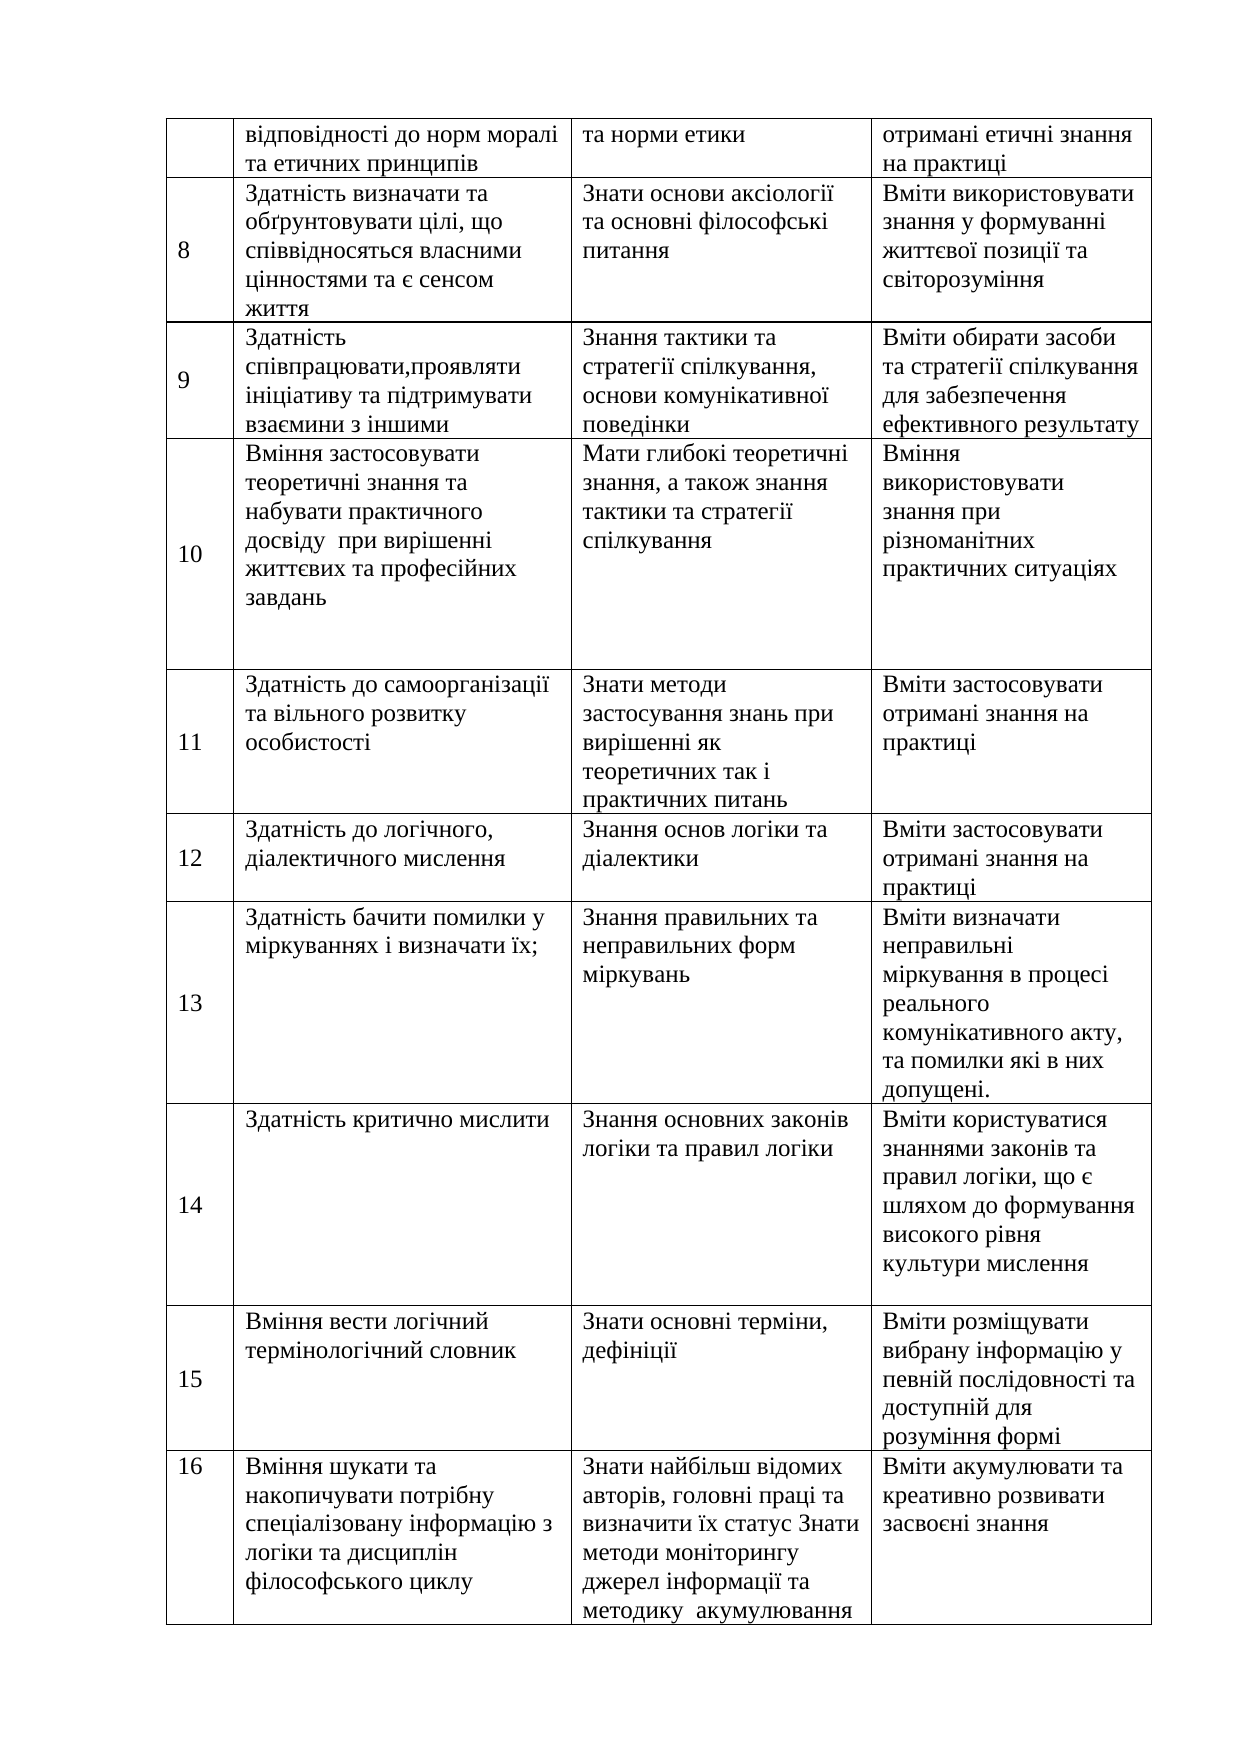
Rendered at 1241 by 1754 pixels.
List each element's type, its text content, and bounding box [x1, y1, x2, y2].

table_cell 14 [167, 1104, 233, 1305]
table_cell 8 [167, 178, 233, 321]
table_cell Мати глибокі теоретичні знання, а також знання тактики та стратегії спілкування [572, 439, 871, 668]
table_cell Знати методи застосування знань при вирішенні як теоретичних так і практичних питань [572, 670, 871, 813]
table_cell Вміння застосовувати теоретичні знання та набувати практичного досвіду при вирішенні життєвих та професійних завдань [234, 439, 571, 668]
table_cell Вміти розміщувати вибрану інформацію у певній послідовності та доступній для розуміння формі [872, 1306, 1151, 1450]
table_cell Здатність визначати та обґрунтовувати цілі, що співвідносяться власними цінностями та є сенсом життя [234, 178, 571, 321]
table_cell 10 [167, 439, 233, 668]
table_cell 7 [167, 119, 233, 177]
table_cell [872, 1451, 1151, 1623]
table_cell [234, 1451, 571, 1623]
table_cell Знати основні терміни, дефініції [572, 1306, 871, 1450]
table_cell Вміння використовувати знання при різноманітних практичних ситуаціях [872, 439, 1151, 668]
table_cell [572, 1451, 871, 1623]
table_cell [872, 119, 1151, 177]
table_cell Здатність бачити помилки у міркуваннях і визначати їх; [234, 902, 571, 1103]
table_cell 13 [167, 902, 233, 1103]
table_cell 9 [167, 323, 233, 437]
table_cell Знання основ логіки та діалектики [572, 814, 871, 901]
table_cell Вміти застосовувати отримані знання на практиці [872, 670, 1151, 813]
table_cell Вміти використовувати знання у формуванні життєвої позиції та світорозуміння [872, 178, 1151, 321]
table_cell Вміти застосовувати отримані знання на практиці [872, 814, 1151, 901]
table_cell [572, 119, 871, 177]
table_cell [234, 119, 571, 177]
table_cell 16 [167, 1451, 233, 1623]
table_cell Здатність до самоорганізації та вільного розвитку особистості [234, 670, 571, 813]
table_cell 11 [167, 670, 233, 813]
table_cell Здатність критично мислити [234, 1104, 571, 1305]
table_cell Вміти обирати засоби та стратегії спілкування для забезпечення ефективного результату [872, 323, 1151, 437]
table_cell Знання основних законів логіки та правил логіки [572, 1104, 871, 1305]
table_cell Вміти визначати неправильні міркування в процесі реального комунікативного акту, та помилки які в них допущені. [872, 902, 1151, 1103]
table_cell Знати основи аксіології та основні філософські питання [572, 178, 871, 321]
table_cell Знання тактики та стратегії спілкування, основи комунікативної поведінки [572, 323, 871, 437]
table_cell Вміти користуватися знаннями законів та правил логіки, що є шляхом до формування високого рівня культури мислення [872, 1104, 1151, 1305]
table_cell Знання правильних та неправильних форм міркувань [572, 902, 871, 1103]
table_cell 12 [167, 814, 233, 901]
table_cell Вміння вести логічний термінологічний словник [234, 1306, 571, 1450]
table_cell Здатність до логічного, діалектичного мислення [234, 814, 571, 901]
table_cell Здатність співпрацювати,проявляти ініціативу та підтримувати взаємини з іншими [234, 323, 571, 437]
table_cell 15 [167, 1306, 233, 1450]
